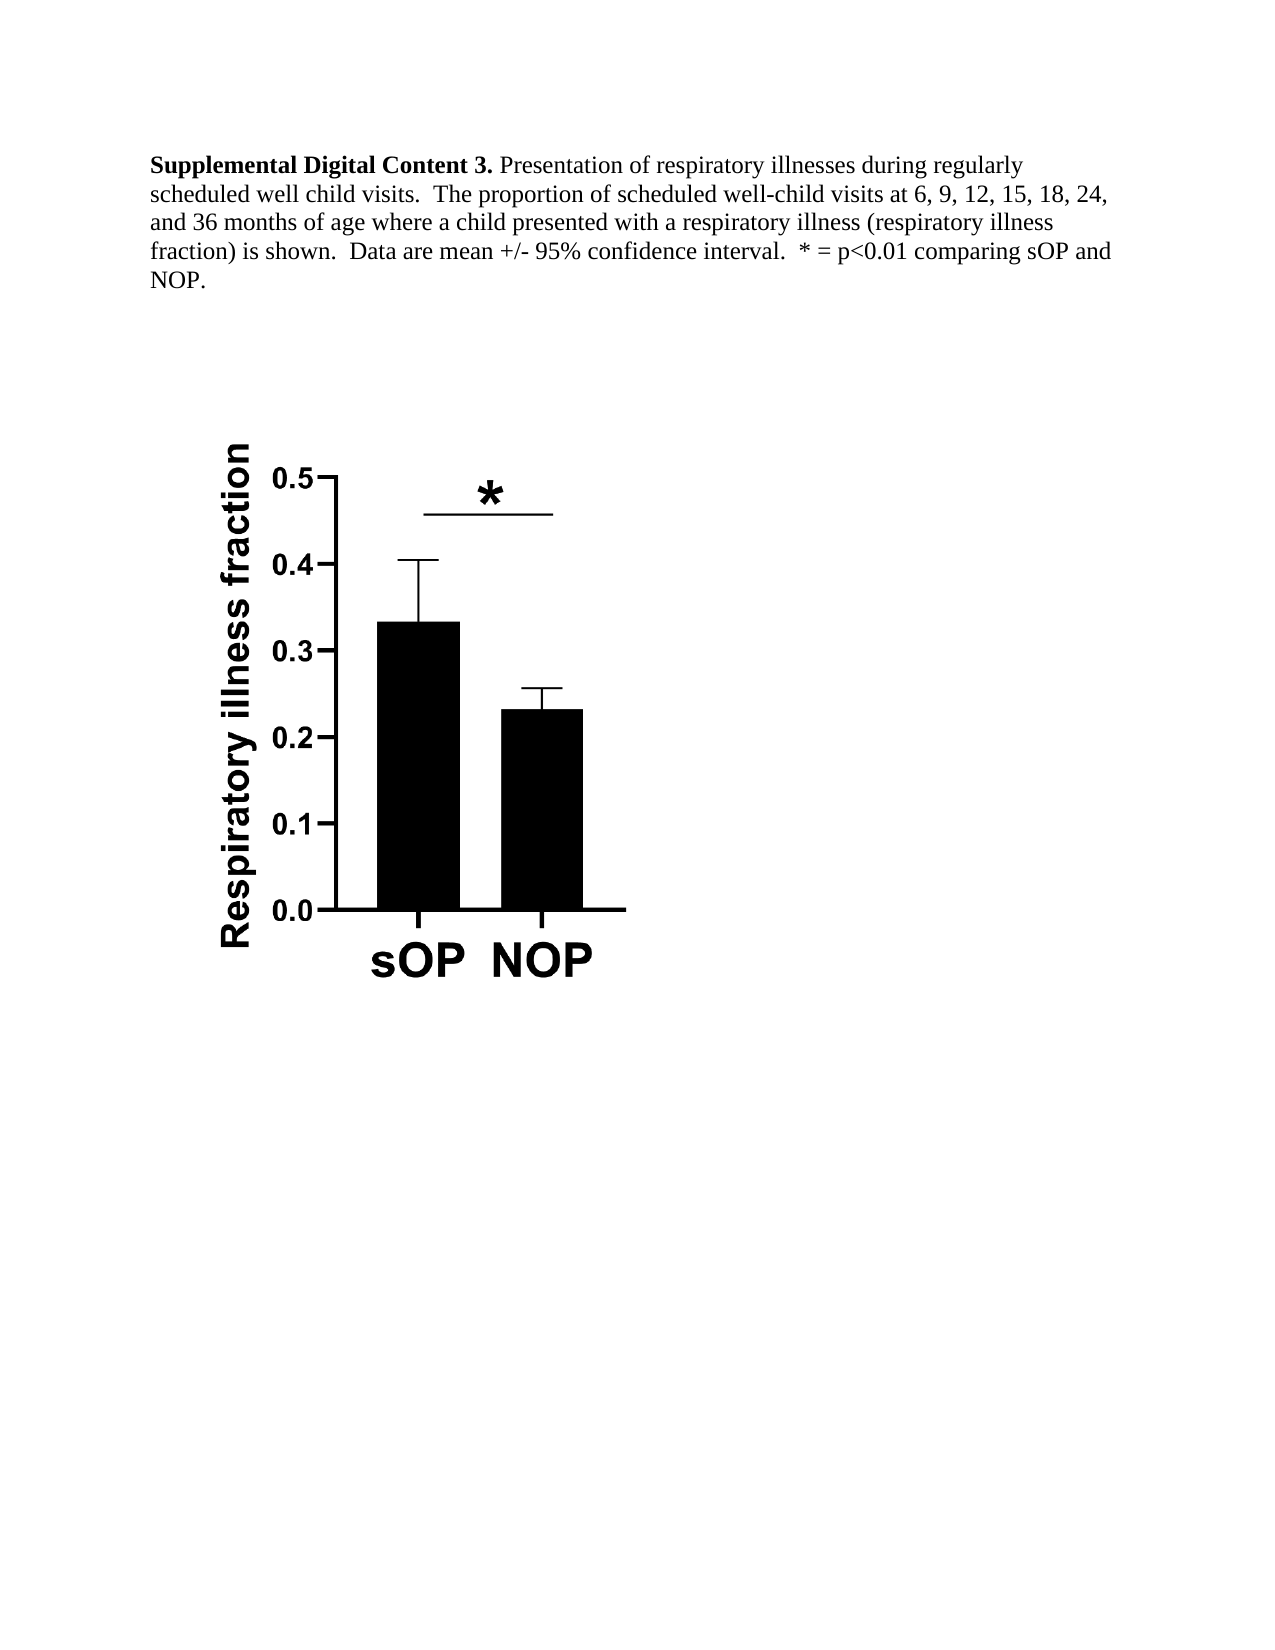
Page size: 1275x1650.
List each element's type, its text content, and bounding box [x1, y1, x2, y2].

text Supplemental Digital Content 3. Presentation of respiratory illnesses during regularly scheduled well child visits. The proportion of scheduled well-child visits at 6, 9, 12, 15, 18, 24, and 36 months of age where a child presented with a respiratory illness (respiratory illness fraction) is shown. Data are mean +/- 95% confidence interval. * = p<0.01 comparing sOP and NOP. [150, 150, 1125, 294]
picture [150, 380, 794, 1045]
